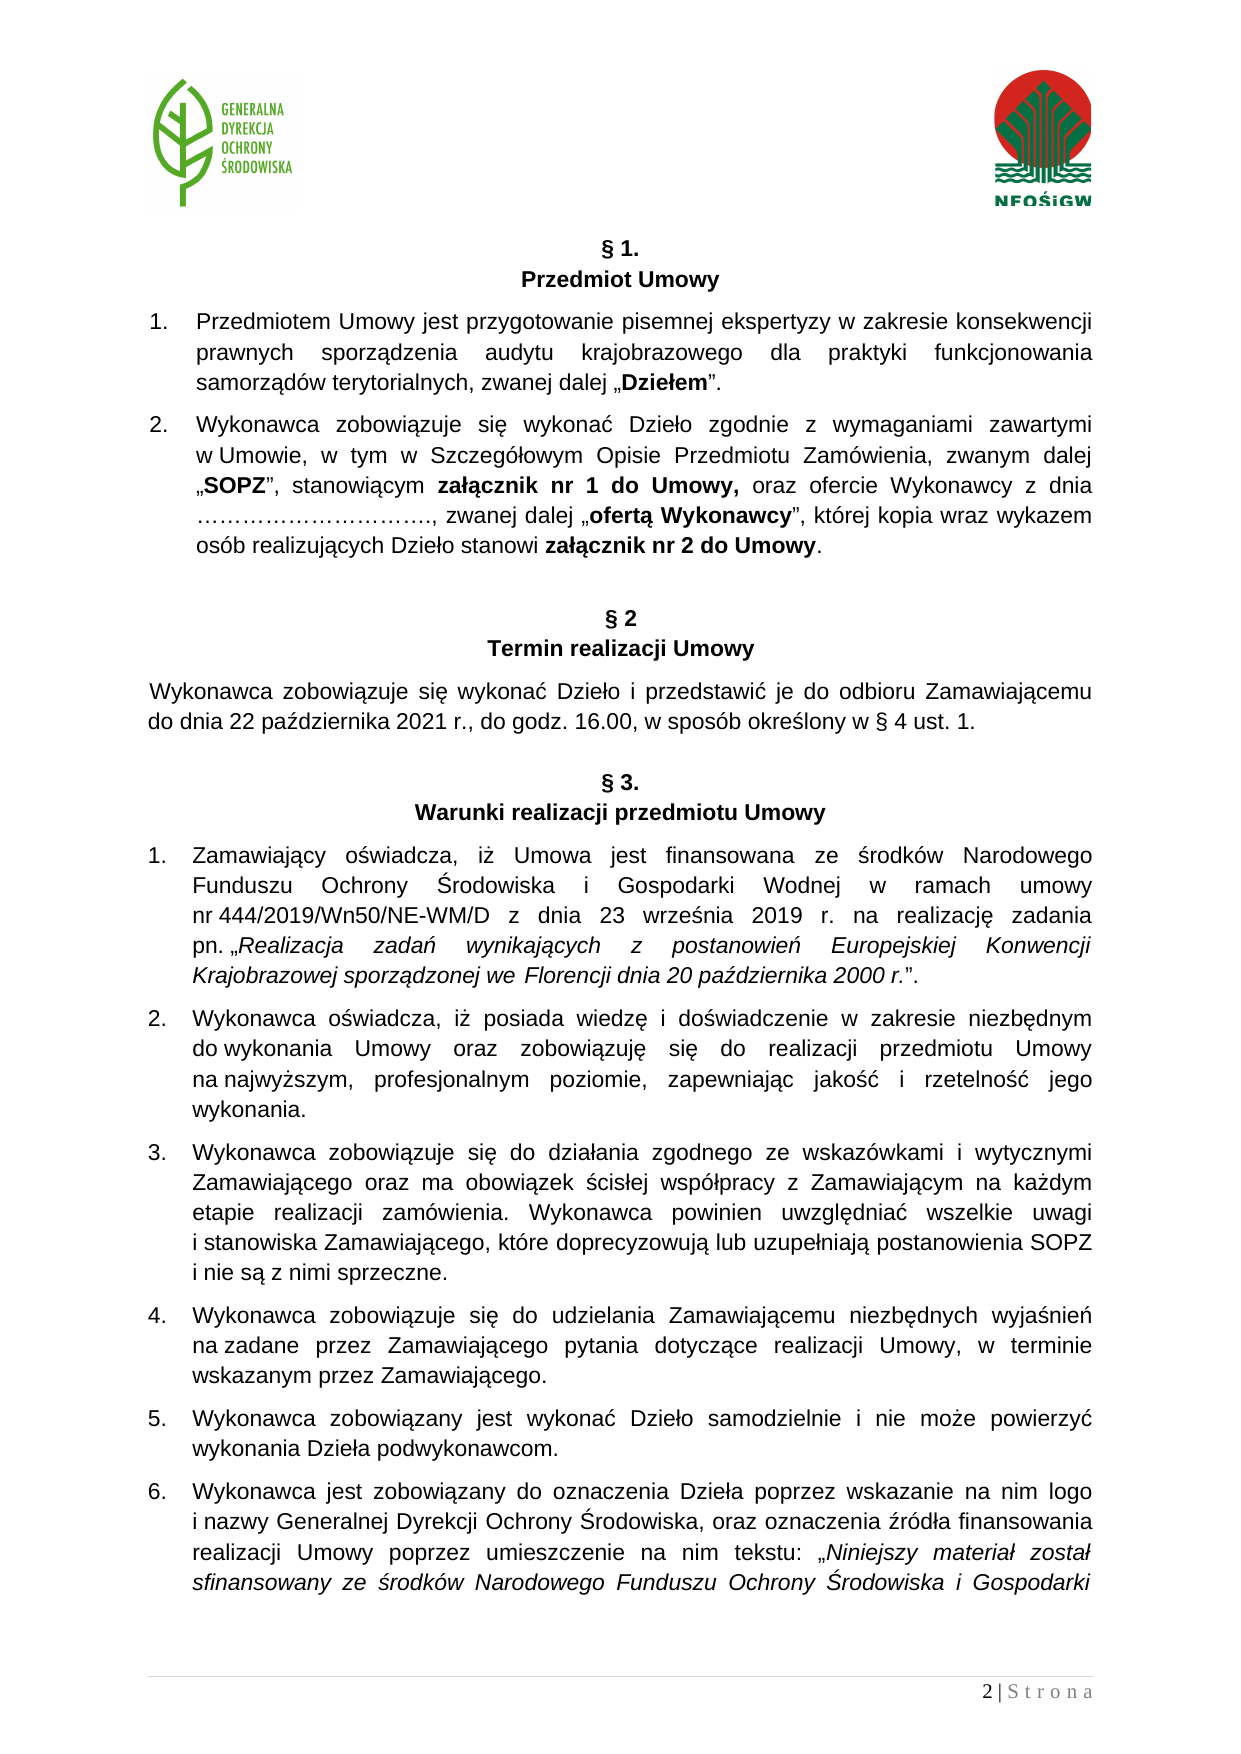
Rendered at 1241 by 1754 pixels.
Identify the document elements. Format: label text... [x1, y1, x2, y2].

list Wykonawca zobowiązuje się do działania zgodnego ze wskazówkami i wytycznymi Zamawiającego oraz ma obowiązek ścisłej współpracy z Zamawiającym na każdym etapie realizacji zamówienia. Wykonawca powinien uwzględniać wszelkie uwagi i stanowiska Zamawiającego, które doprecyzowują lub uzupełniają postanowienia SOPZ i nie są z nimi sprzeczne. [148, 1138, 1093, 1286]
text Warunki realizacji przedmiotu Umowy [148, 799, 1093, 825]
list Wykonawca zobowiązuje się wykonać Dzieło zgodnie z wymaganiami zawartymi w Umowie, w tym w Szczegółowym Opisie Przedmiotu Zamówienia, zwanym dalej „SOPZ”, stanowiącym załącznik nr 1 do Umowy, oraz ofercie Wykonawcy z dnia …………………………., zwanej dalej „ofertą Wykonawcy”, której kopia wraz wykazem osób realizujących Dzieło stanowi załącznik nr 2 do Umowy. [149, 411, 1093, 558]
text § 1. [148, 235, 1093, 262]
text § 3. [148, 769, 1093, 795]
list Zamawiający oświadcza, iż Umowa jest finansowana ze środków Narodowego Funduszu Ochrony Środowiska i Gospodarki Wodnej w ramach umowy nr 444/2019/Wn50/NE-WM/D z dnia 23 września 2019 r. na realizację zadania pn. „Realizacja zadań wynikających z postanowień Europejskiej Konwencji Krajobrazowej sporządzonej we Florencji dnia 20 października 2000 r.”. [148, 842, 1093, 989]
text Przedmiot Umowy [148, 266, 1093, 292]
text Termin realizacji Umowy [149, 635, 1093, 662]
list Wykonawca zobowiązuje się do udzielania Zamawiającemu niezbędnych wyjaśnień na zadane przez Zamawiającego pytania dotyczące realizacji Umowy, w terminie wskazanym przez Zamawiającego. [148, 1302, 1093, 1389]
list Wykonawca zobowiązany jest wykonać Dzieło samodzielnie i nie może powierzyć wykonania Dzieła podwykonawcom. [148, 1405, 1093, 1462]
text § 2 [149, 605, 1093, 631]
list Wykonawca oświadcza, iż posiada wiedzę i doświadczenie w zakresie niezbędnym do wykonania Umowy oraz zobowiązuję się do realizacji przedmiotu Umowy na najwyższym, profesjonalnym poziomie, zapewniając jakość i rzetelność jego wykonania. [148, 1005, 1093, 1122]
text Wykonawca zobowiązuje się wykonać Dzieło i przedstawić je do odbioru Zamawiającemu do dnia 22 października 2021 r., do godz. 16.00, w sposób określony w § 4 ust. 1. [148, 678, 1093, 734]
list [148, 1478, 1093, 1595]
list Przedmiotem Umowy jest przygotowanie pisemnej ekspertyzy w zakresie konsekwencji prawnych sporządzenia audytu krajobrazowego dla praktyki funkcjonowania samorządów terytorialnych, zwanej dalej „Dziełem”. [149, 308, 1093, 395]
